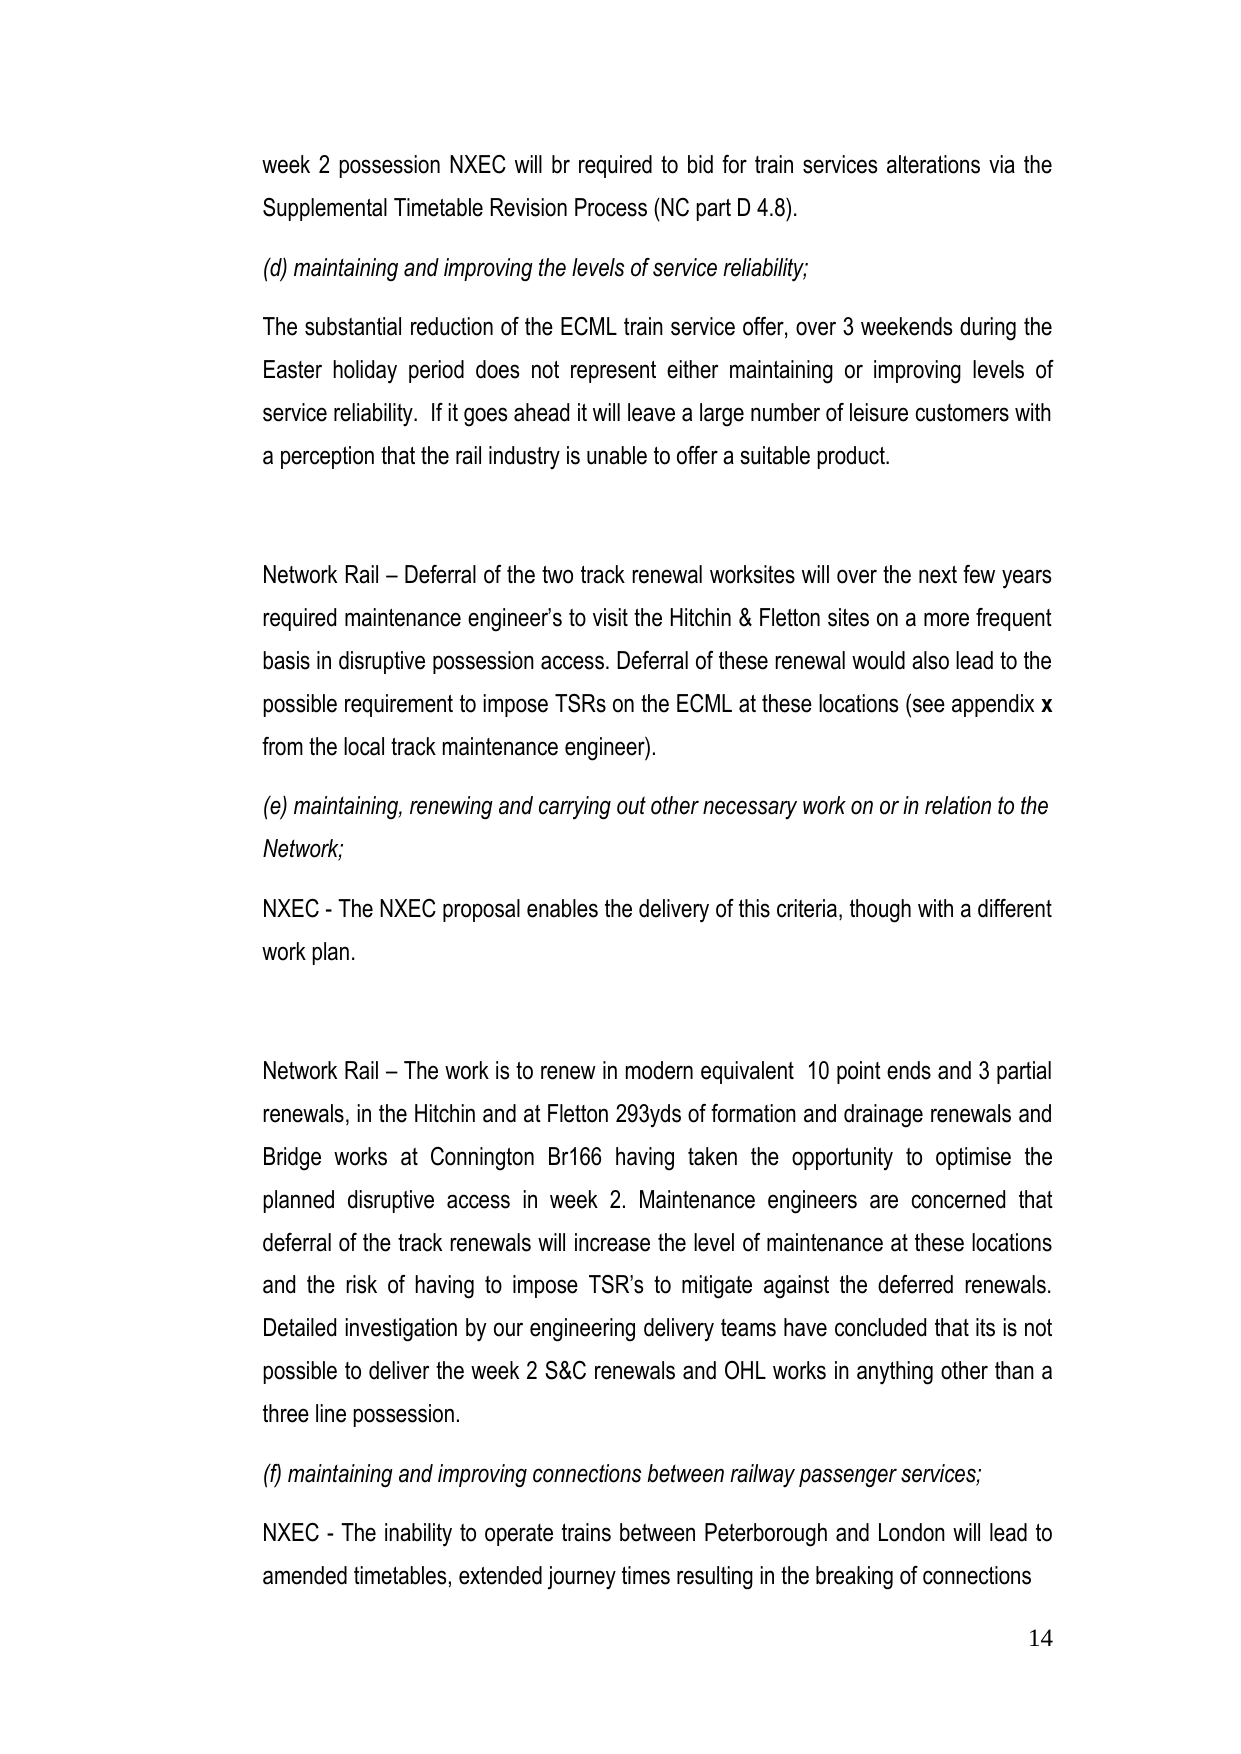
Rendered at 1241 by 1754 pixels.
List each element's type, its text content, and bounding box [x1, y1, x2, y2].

text (f) maintaining and improving connections between railway passenger services; [262, 1459, 1053, 1487]
text NXEC - The NXEC proposal enables the delivery of this criteria, though with a different work plan. [262, 894, 1053, 965]
text Network Rail – The work is to renew in modern equivalent 10 point ends and 3 partial renewals, in the Hitchin and at Fletton 293yds of formation and drainage renewals and Bridge works at Connington Br166 having taken the opportunity to optimise the planned disruptive access in week 2. Maintenance engineers are concerned that deferral of the track renewals will increase the level of maintenance at these locations and the risk of having to impose TSR’s to mitigate against the deferred renewals. Detailed investigation by our engineering delivery teams have concluded that its is not possible to deliver the week 2 S&C renewals and OHL works in anything other than a three line possession. [262, 1056, 1053, 1428]
text (e) maintaining, renewing and carrying out other necessary work on or in relation to the Network; [262, 791, 1053, 863]
text (d) maintaining and improving the levels of service reliability; [262, 252, 1053, 281]
text The substantial reduction of the ECML train service offer, over 3 weekends during the Easter holiday period does not represent either maintaining or improving levels of service reliability. If it goes ahead it will leave a large number of leisure customers with a perception that the rail industry is unable to offer a suitable product. [262, 312, 1053, 469]
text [262, 150, 1053, 222]
text Network Rail – Deferral of the two track renewal worksites will over the next few years required maintenance engineer’s to visit the Hitchin & Fletton sites on a more frequent basis in disruptive possession access. Deferral of these renewal would also lead to the possible requirement to impose TSRs on the ECML at these locations (see appendix x from the local track maintenance engineer). [262, 560, 1053, 760]
text NXEC - The inability to operate trains between Peterborough and London will lead to amended timetables, extended journey times resulting in the breaking of connections [262, 1518, 1053, 1590]
